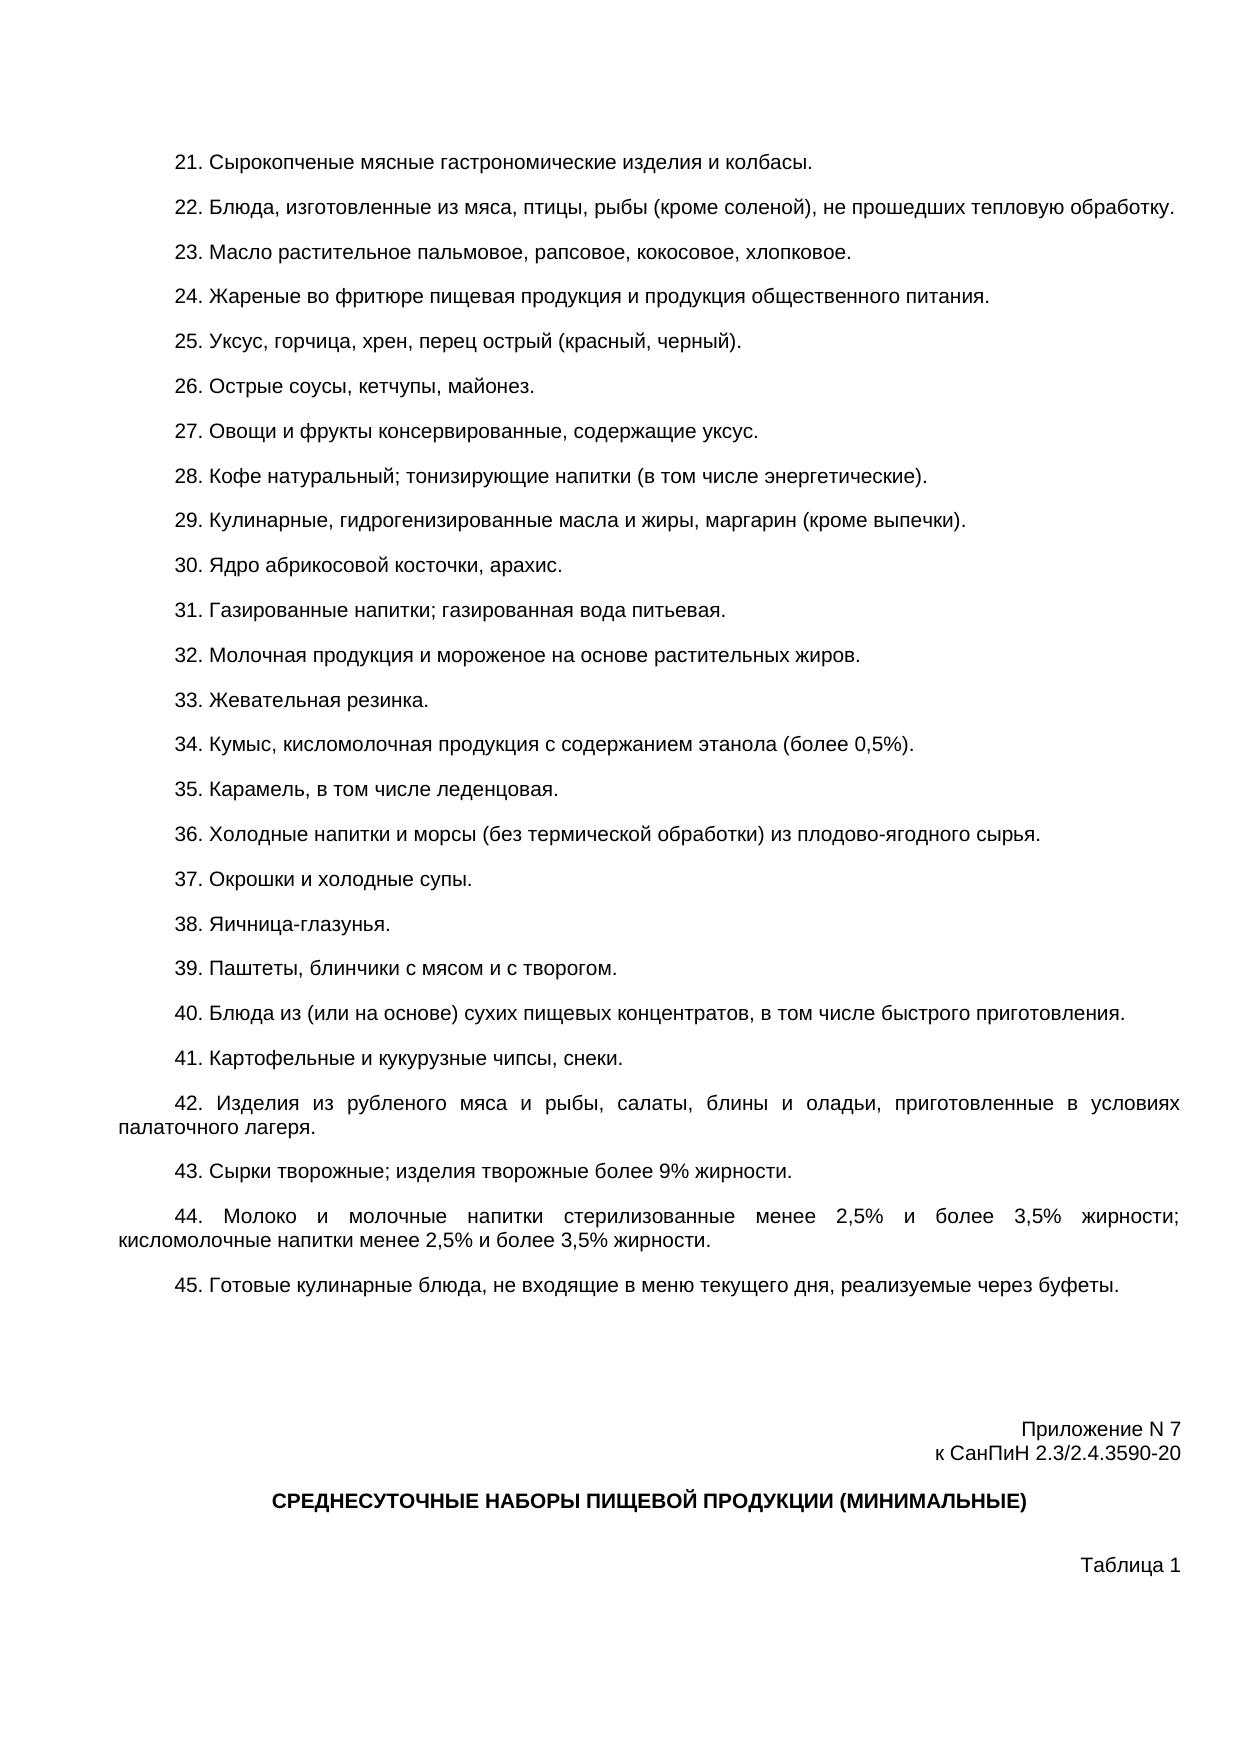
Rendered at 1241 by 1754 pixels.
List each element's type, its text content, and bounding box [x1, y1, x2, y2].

text 27. Овощи и фрукты консервированные, содержащие уксус. [118, 419, 1181, 443]
text 35. Карамель, в том числе леденцовая. [118, 777, 1181, 801]
text СРЕДНЕСУТОЧНЫЕ НАБОРЫ ПИЩЕВОЙ ПРОДУКЦИИ (МИНИМАЛЬНЫЕ) [118, 1488, 1181, 1512]
text 34. Кумыс, кисломолочная продукция с содержанием этанола (более 0,5%). [118, 732, 1181, 756]
text 28. Кофе натуральный; тонизирующие напитки (в том числе энергетические). [118, 463, 1181, 487]
text 22. Блюда, изготовленные из мяса, птицы, рыбы (кроме соленой), не прошедших тепловую обработку. [118, 195, 1181, 219]
text 31. Газированные напитки; газированная вода питьевая. [118, 598, 1181, 622]
text Приложение N 7 [118, 1417, 1181, 1441]
text 41. Картофельные и кукурузные чипсы, снеки. [118, 1046, 1181, 1070]
text 33. Жевательная резинка. [118, 687, 1181, 711]
text 23. Масло растительное пальмовое, рапсовое, кокосовое, хлопковое. [118, 239, 1181, 263]
text Таблица 1 [118, 1553, 1181, 1577]
text 45. Готовые кулинарные блюда, не входящие в меню текущего дня, реализуемые через буфеты. [118, 1273, 1181, 1297]
text 24. Жареные во фритюре пищевая продукция и продукция общественного питания. [118, 284, 1181, 308]
text 21. Сырокопченые мясные гастрономические изделия и колбасы. [118, 150, 1181, 174]
text 36. Холодные напитки и морсы (без термической обработки) из плодово-ягодного сырья. [118, 822, 1181, 846]
text 40. Блюда из (или на основе) сухих пищевых концентратов, в том числе быстрого приготовления. [118, 1001, 1181, 1025]
text 44. Молоко и молочные напитки стерилизованные менее 2,5% и более 3,5% жирности; кисломолочные напитки менее 2,5% и более 3,5% жирности. [118, 1204, 1181, 1252]
text 42. Изделия из рубленого мяса и рыбы, салаты, блины и оладьи, приготовленные в условиях палаточного лагеря. [118, 1091, 1181, 1138]
text к СанПиН 2.3/2.4.3590-20 [118, 1441, 1181, 1464]
text 26. Острые соусы, кетчупы, майонез. [118, 374, 1181, 398]
text 39. Паштеты, блинчики с мясом и с творогом. [118, 956, 1181, 980]
text 30. Ядро абрикосовой косточки, арахис. [118, 553, 1181, 577]
text 37. Окрошки и холодные супы. [118, 867, 1181, 891]
text 38. Яичница-глазунья. [118, 911, 1181, 935]
text 43. Сырки творожные; изделия творожные более 9% жирности. [118, 1159, 1181, 1183]
text 25. Уксус, горчица, хрен, перец острый (красный, черный). [118, 329, 1181, 353]
text 29. Кулинарные, гидрогенизированные масла и жиры, маргарин (кроме выпечки). [118, 508, 1181, 532]
text 32. Молочная продукция и мороженое на основе растительных жиров. [118, 643, 1181, 667]
